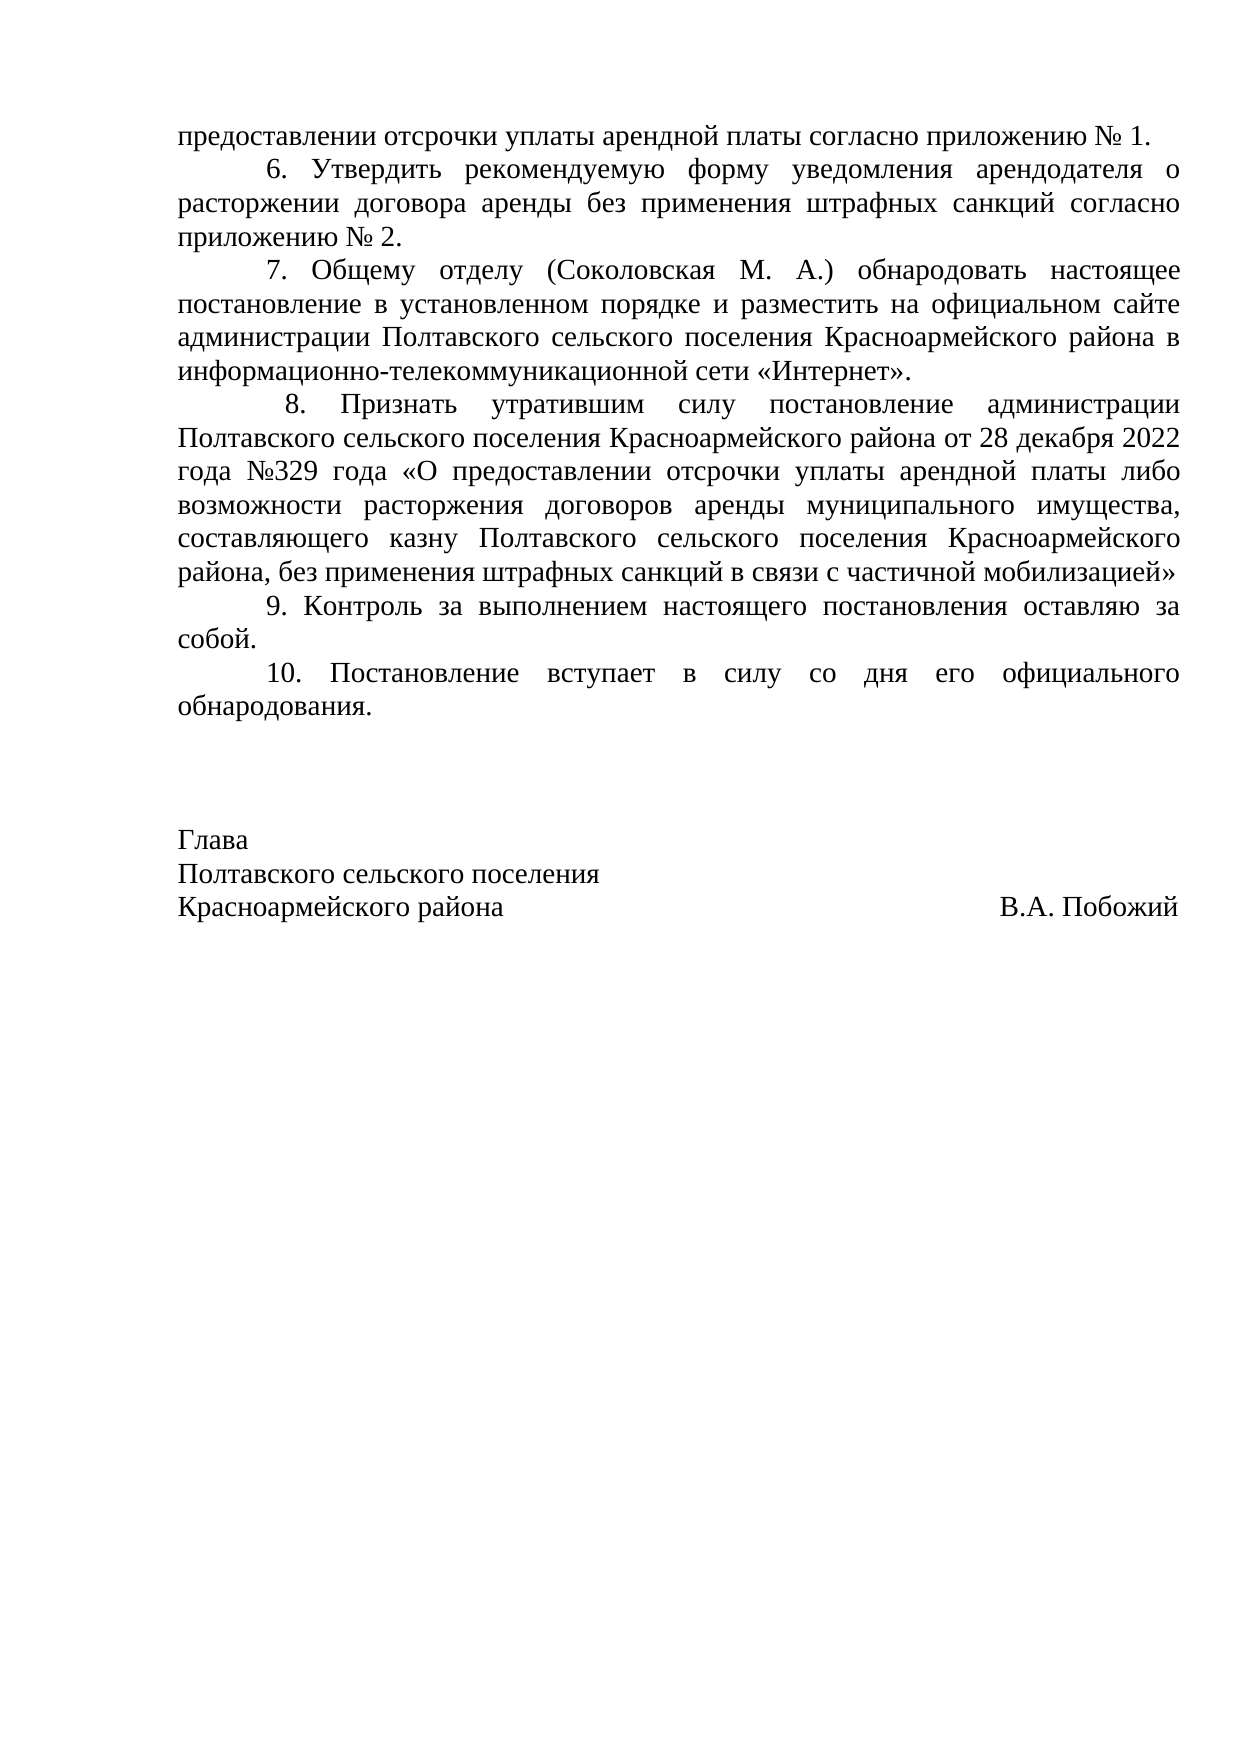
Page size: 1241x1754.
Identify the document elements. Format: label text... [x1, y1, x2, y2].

text 8. Признать утратившим силу постановление администрации Полтавского сельского поселения Красноармейского района от 28 декабря 2022 года №329 года «О предоставлении отсрочки уплаты арендной платы либо возможности расторжения договоров аренды муниципального имущества, составляющего казну Полтавского сельского поселения Красноармейского района, без применения штрафных санкций в связи с частичной мобилизацией» [177, 386, 1181, 588]
text 6. Утвердить рекомендуемую форму уведомления арендодателя о расторжении договора аренды без применения штрафных санкций согласно приложению № 2. [177, 152, 1181, 252]
text Красноармейского района В.А. Побожий [177, 889, 1181, 923]
text 9. Контроль за выполнением настоящего постановления оставляю за собой. [177, 588, 1181, 655]
text Полтавского сельского поселения [177, 856, 1181, 889]
text 10. Постановление вступает в силу со дня его официального обнародования. [177, 655, 1181, 722]
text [177, 118, 1181, 152]
text 7. Общему отделу (Соколовская М. А.) обнародовать настоящее постановление в установленном порядке и разместить на официальном сайте администрации Полтавского сельского поселения Красноармейского района в информационно-телекоммуникационной сети «Интернет». [177, 252, 1181, 386]
text Глава [177, 822, 1181, 856]
